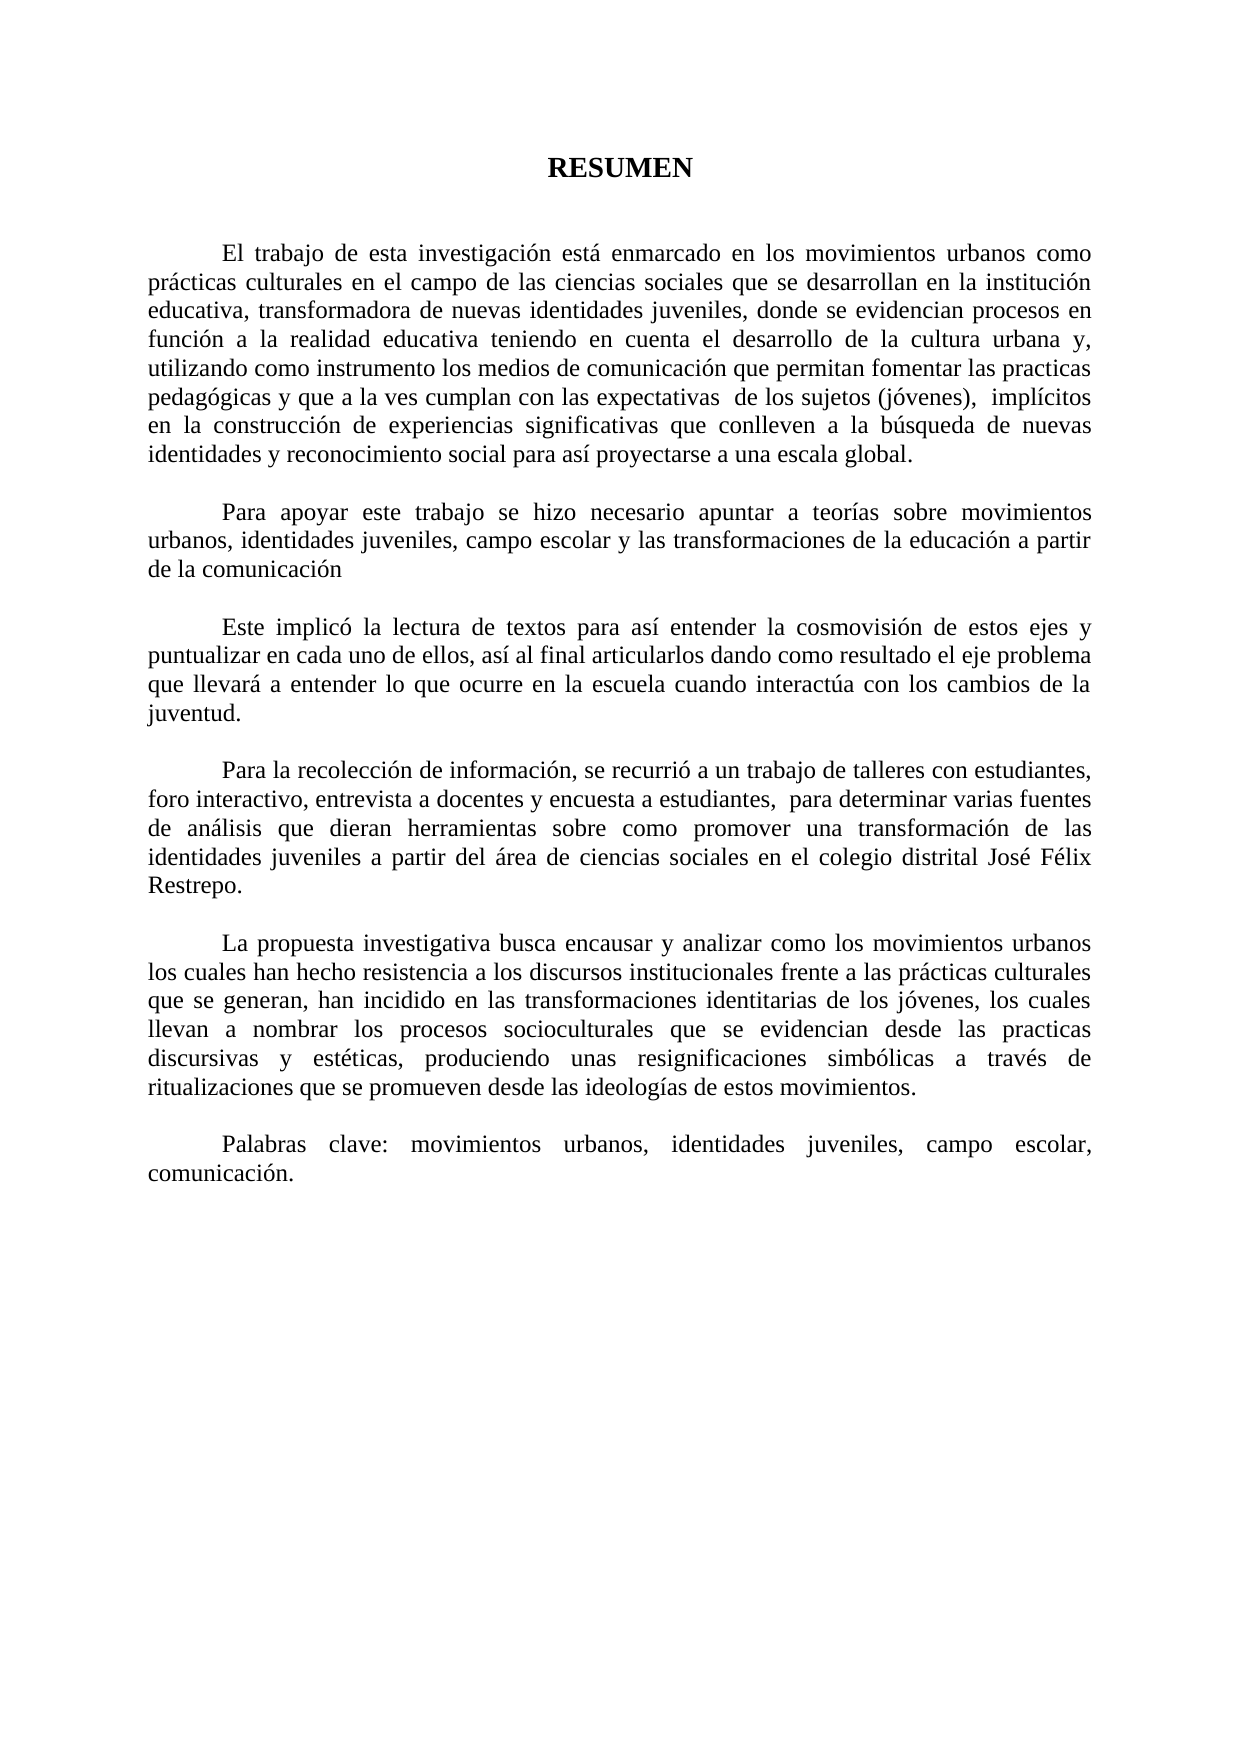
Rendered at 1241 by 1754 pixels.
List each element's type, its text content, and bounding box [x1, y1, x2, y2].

text Palabras clave: movimientos urbanos, identidades juveniles, campo escolar, comunicación. [148, 1129, 1092, 1187]
text Para apoyar este trabajo se hizo necesario apuntar a teorías sobre movimientos urbanos, identidades juveniles, campo escolar y las transformaciones de la educación a partir de la comunicación [148, 497, 1092, 583]
text Para la recolección de información, se recurrió a un trabajo de talleres con estudiantes, foro interactivo, entrevista a docentes y encuesta a estudiantes, para determinar varias fuentes de análisis que dieran herramientas sobre como promover una transformación de las identidades juveniles a partir del área de ciencias sociales en el colegio distrital José Félix Restrepo. [148, 755, 1092, 899]
text Este implicó la lectura de textos para así entender la cosmovisión de estos ejes y puntualizar en cada uno de ellos, así al final articularlos dando como resultado el eje problema que llevará a entender lo que ocurre en la escuela cuando interactúa con los cambios de la juventud. [148, 612, 1092, 727]
text La propuesta investigativa busca encausar y analizar como los movimientos urbanos los cuales han hecho resistencia a los discursos institucionales frente a las prácticas culturales que se generan, han incidido en las transformaciones identitarias de los jóvenes, los cuales llevan a nombrar los procesos socioculturales que se evidencian desde las practicas discursivas y estéticas, produciendo unas resignificaciones simbólicas a través de ritualizaciones que se promueven desde las ideologías de estos movimientos. [148, 928, 1092, 1100]
text El trabajo de esta investigación está enmarcado en los movimientos urbanos como prácticas culturales en el campo de las ciencias sociales que se desarrollan en la institución educativa, transformadora de nuevas identidades juveniles, donde se evidencian procesos en función a la realidad educativa teniendo en cuenta el desarrollo de la cultura urbana y, utilizando como instrumento los medios de comunicación que permitan fomentar las practicas pedagógicas y que a la ves cumplan con las expectativas de los sujetos (jóvenes), implícitos en la construcción de experiencias significativas que conlleven a la búsqueda de nuevas identidades y reconocimiento social para así proyectarse a una escala global. [148, 238, 1092, 468]
text RESUMEN [148, 150, 1092, 183]
